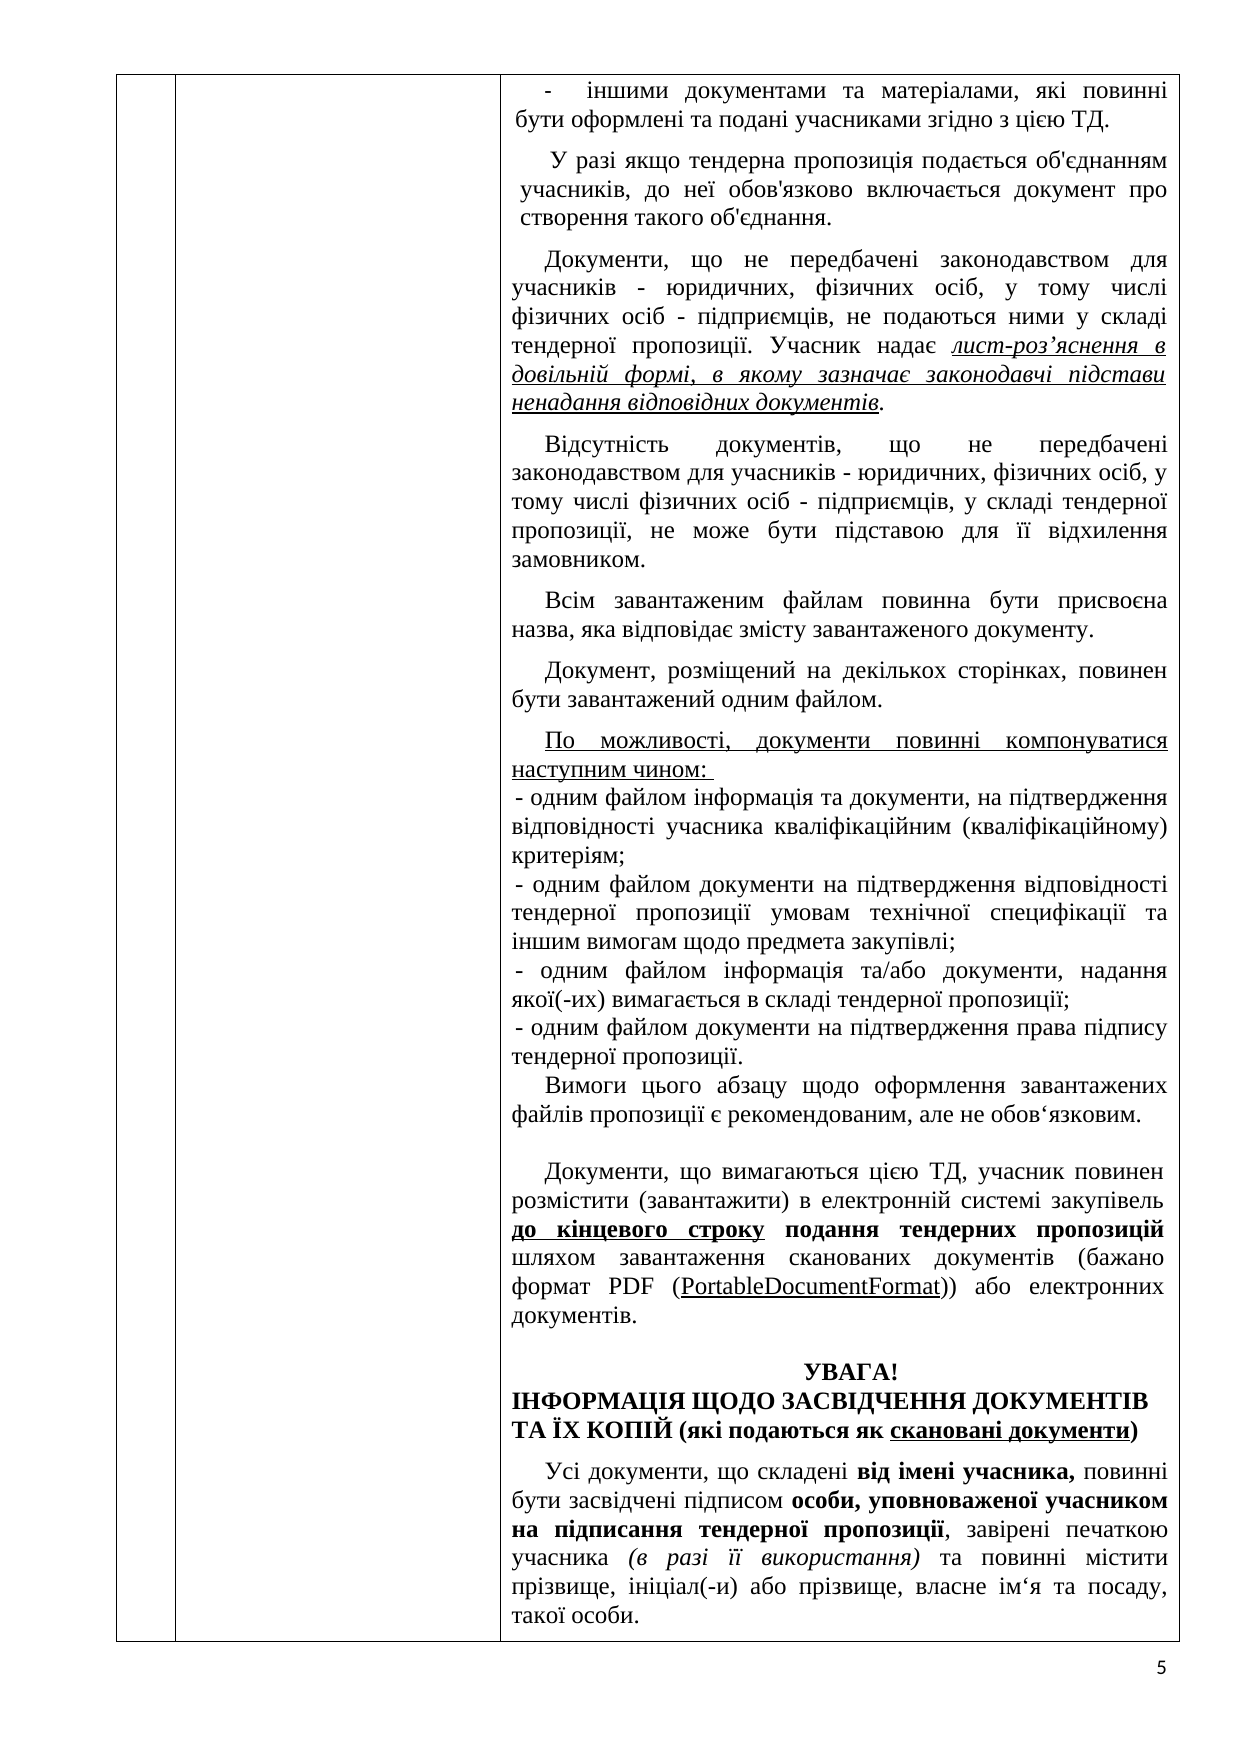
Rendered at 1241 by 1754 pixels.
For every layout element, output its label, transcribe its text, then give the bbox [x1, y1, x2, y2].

table_cell 1 [117, 75, 175, 1641]
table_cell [176, 75, 500, 1641]
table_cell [501, 75, 1179, 1641]
